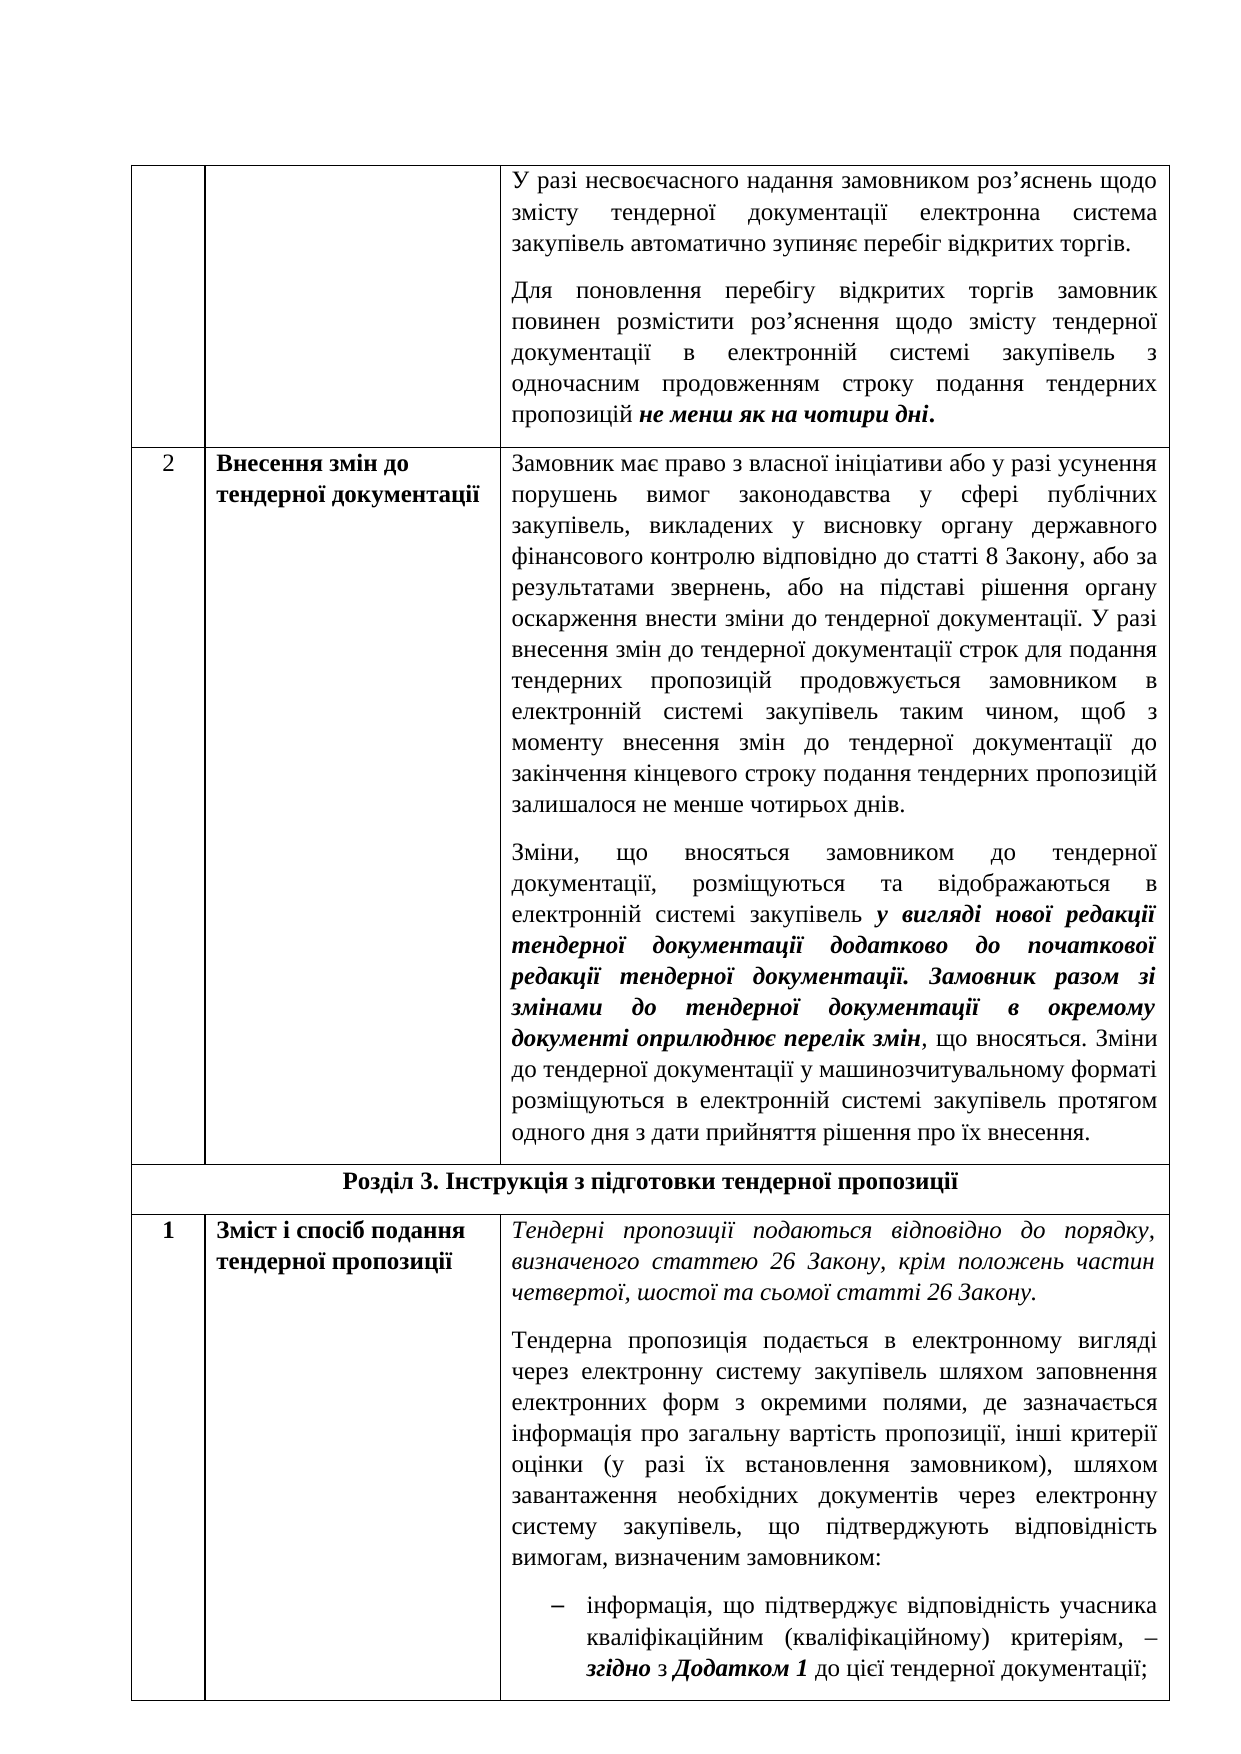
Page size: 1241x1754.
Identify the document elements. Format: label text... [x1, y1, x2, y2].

table_cell 2 [132, 448, 204, 1164]
table_cell Розділ 3. Інструкція з підготовки тендерної пропозиції [132, 1165, 1169, 1214]
table_cell 1 [132, 1215, 204, 1700]
table_cell 1 [132, 166, 204, 447]
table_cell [206, 1215, 500, 1700]
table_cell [501, 166, 1169, 447]
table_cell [501, 1215, 1169, 1700]
table_cell Замовник має право з власної ініціативи або у разі усунення порушень вимог законодавства у сфері публічних закупівель, викладених у висновку органу державного фінансового контролю відповідно до статті 8 Закону, або за результатами звернень, або на підставі рішення органу оскарження внести зміни до тендерної документації. У разі внесення змін до тендерної документації строк для подання тендерних пропозицій продовжується замовником в електронній системі закупівель таким чином, щоб з моменту внесення змін до тендерної документації до закінчення кінцевого строку подання тендерних пропозицій залишалося не менше чотирьох днів. Зміни, що вносяться замовником до тендерної документації, розміщуються та відображаються в електронній системі закупівель у вигляді нової редакції тендерної документації додатково до початкової редакції тендерної документації. Замовник разом зі змінами до тендерної документації в окремому документі оприлюднює перелік змін, що вносяться. Зміни до тендерної документації у машинозчитувальному форматі розміщуються в електронній системі закупівель протягом одного дня з дати прийняття рішення про їх внесення. [501, 448, 1169, 1164]
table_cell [206, 166, 500, 447]
table_cell Внесення змін до тендерної документації [206, 448, 500, 1164]
